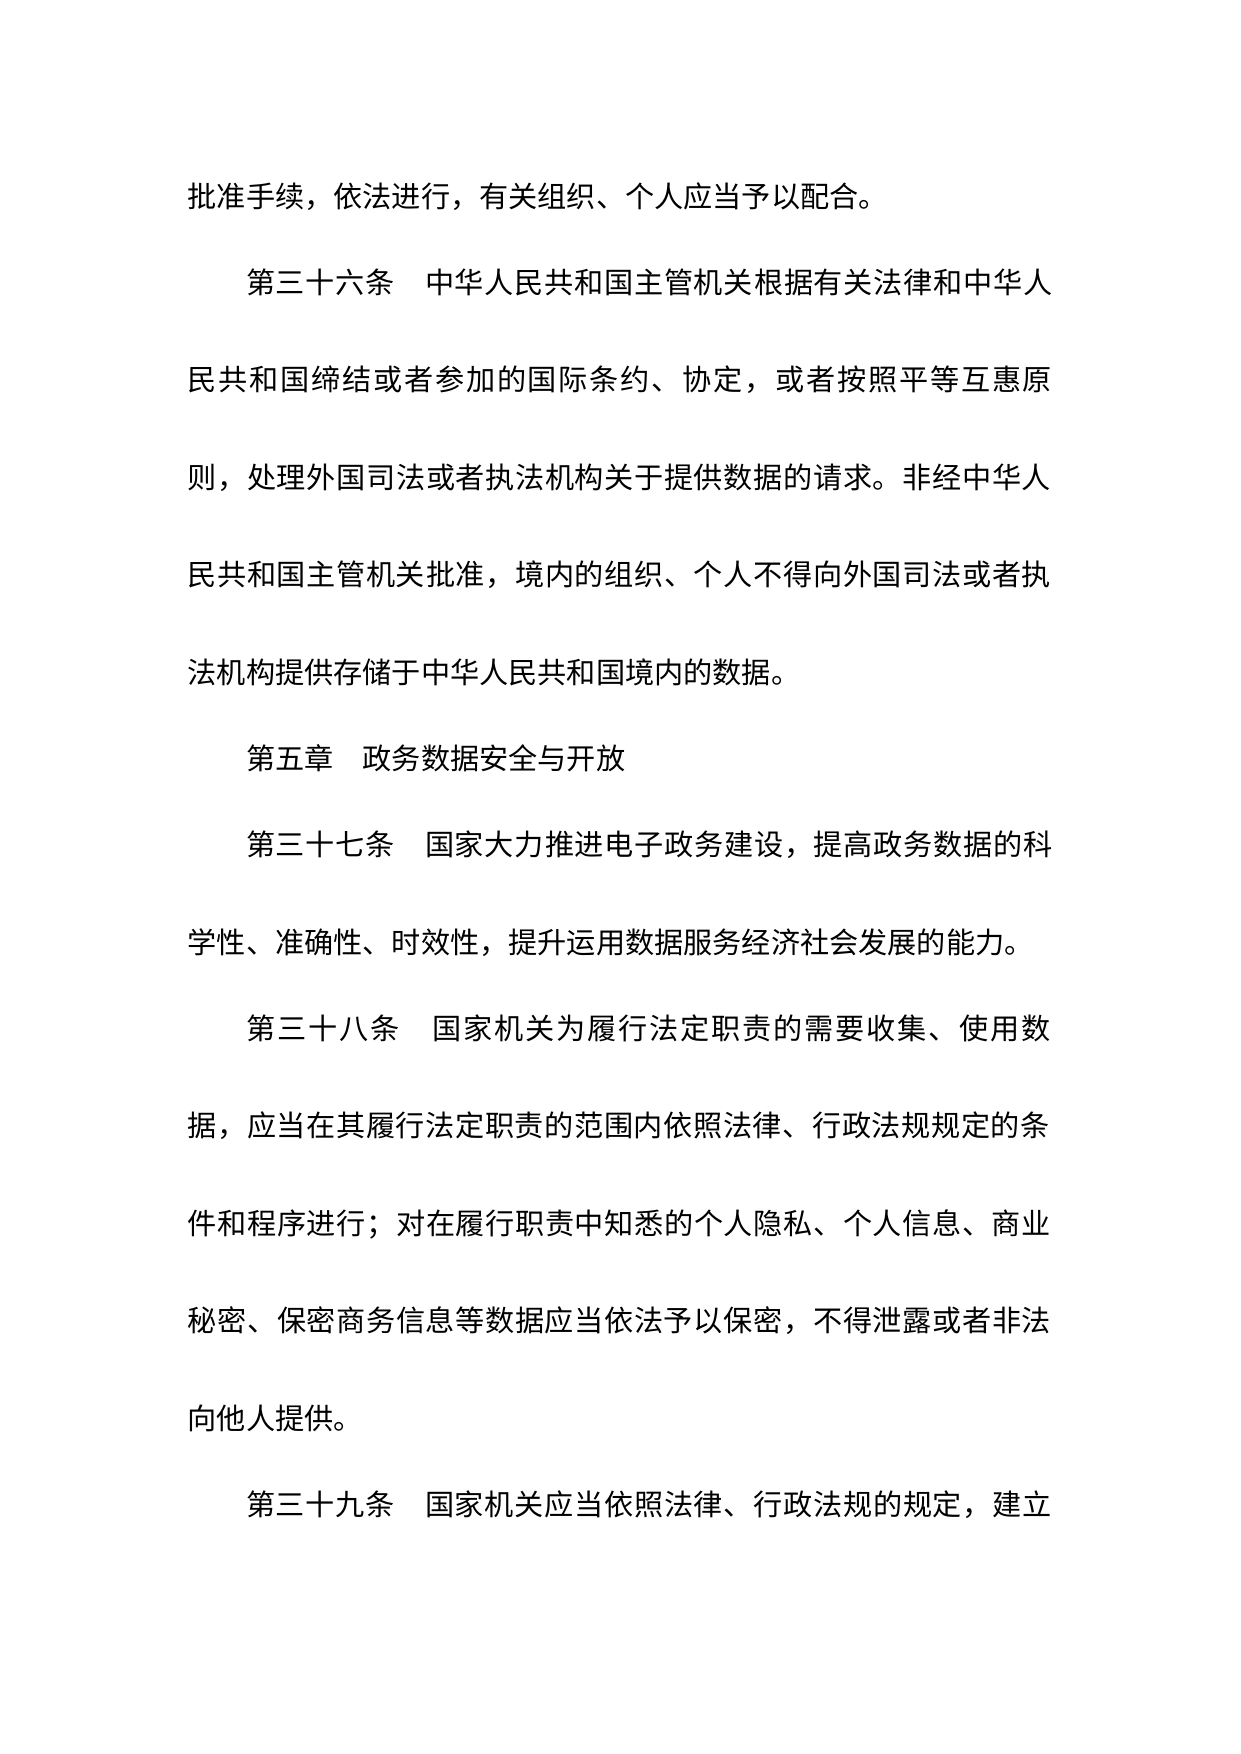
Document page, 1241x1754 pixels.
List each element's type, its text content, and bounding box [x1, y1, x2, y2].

text 第三十七条 国家大力推进电子政务建设，提高政务数据的科学性、准确性、时效性，提升运用数据服务经济社会发展的能力。 [187, 810, 1053, 973]
text 第三十六条 中华人民共和国主管机关根据有关法律和中华人民共和国缔结或者参加的国际条约、协定，或者按照平等互惠原则，处理外国司法或者执法机构关于提供数据的请求。非经中华人民共和国主管机关批准，境内的组织、个人不得向外国司法或者执法机构提供存储于中华人民共和国境内的数据。 [187, 248, 1053, 703]
text 第五章 政务数据安全与开放 [187, 724, 1053, 789]
text 第三十八条 国家机关为履行法定职责的需要收集、使用数据，应当在其履行法定职责的范围内依照法律、行政法规规定的条件和程序进行；对在履行职责中知悉的个人隐私、个人信息、商业秘密、保密商务信息等数据应当依法予以保密，不得泄露或者非法向他人提供。 [187, 994, 1053, 1449]
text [187, 162, 1053, 227]
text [187, 1470, 1053, 1535]
